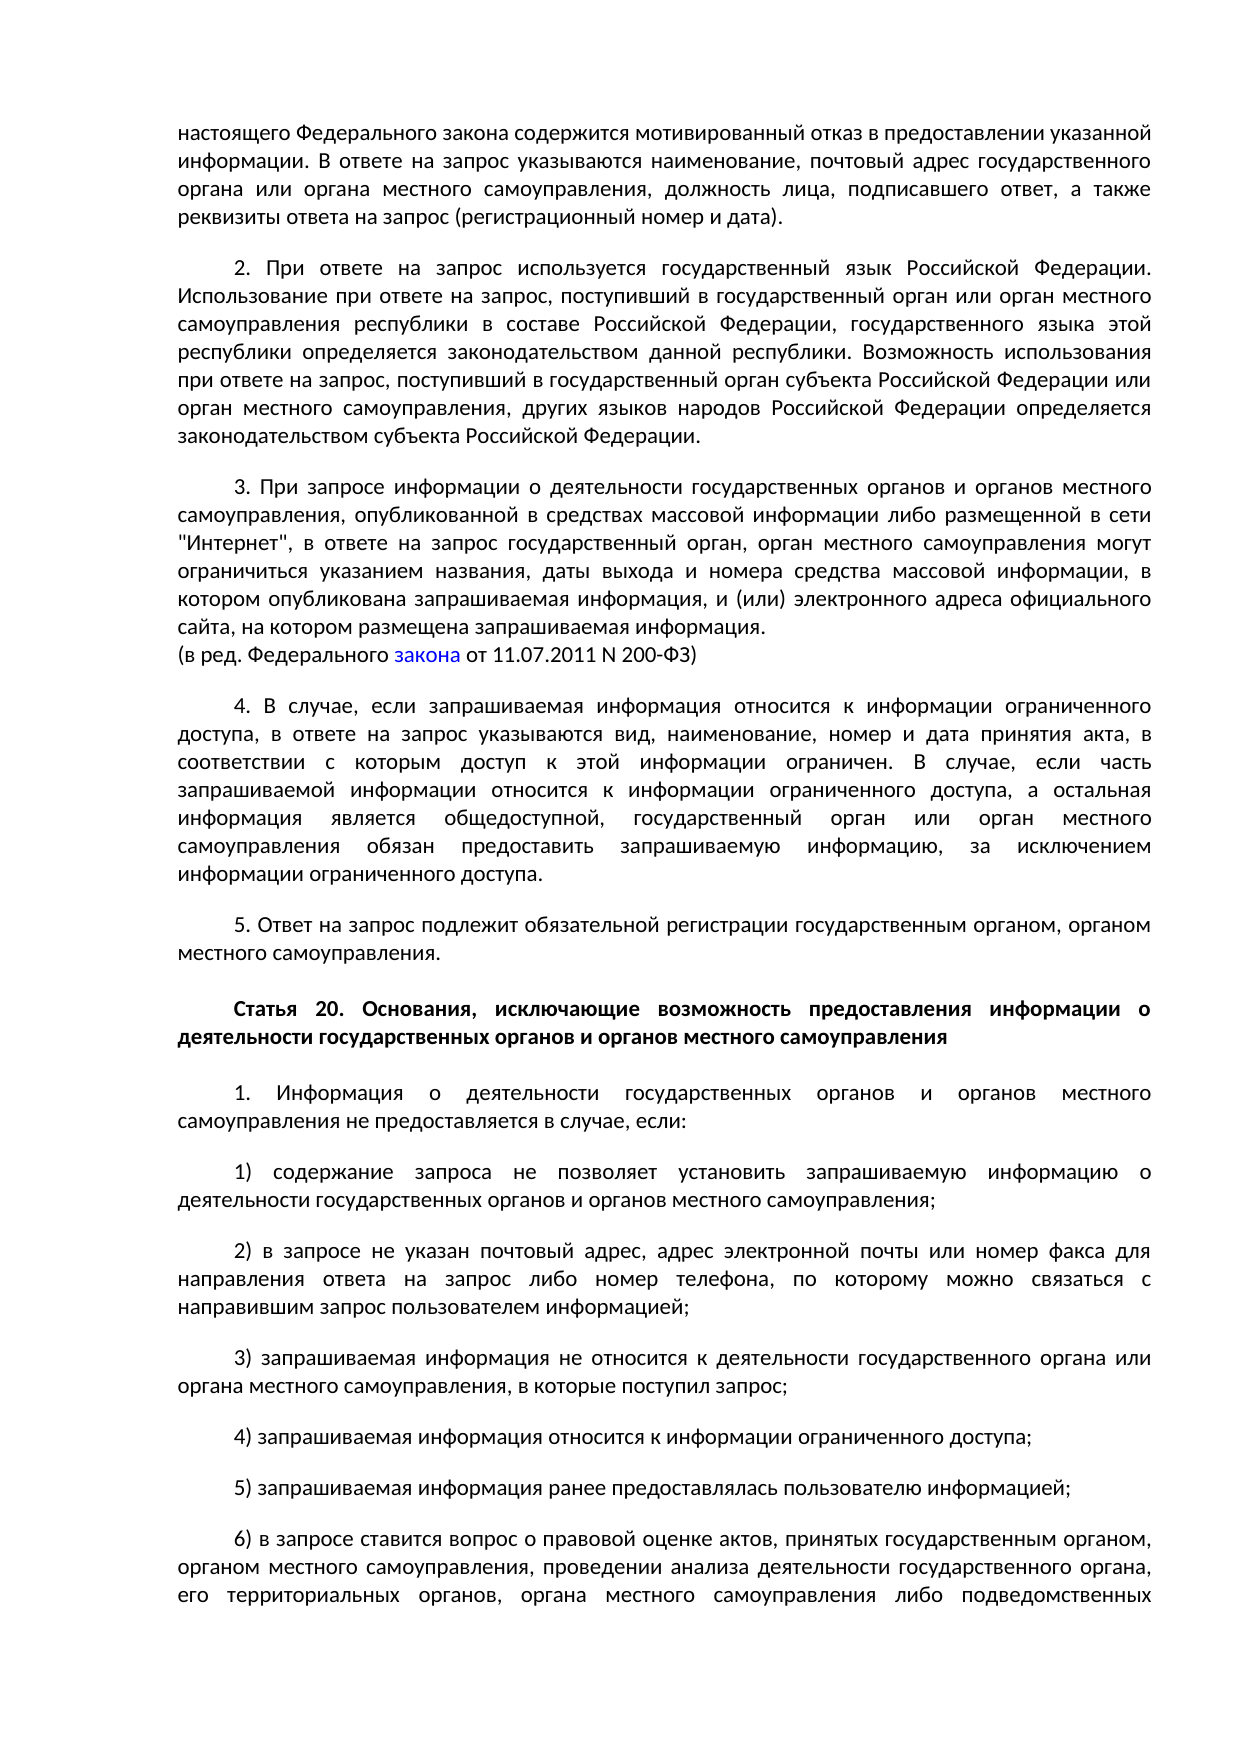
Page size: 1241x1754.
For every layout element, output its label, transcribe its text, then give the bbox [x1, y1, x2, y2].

text 3. При запросе информации о деятельности государственных органов и органов местного самоуправления, опубликованной в средствах массовой информации либо размещенной в сети "Интернет", в ответе на запрос государственный орган, орган местного самоуправления могут ограничиться указанием названия, даты выхода и номера средства массовой информации, в котором опубликована запрашиваемая информация, и (или) электронного адреса официального сайта, на котором размещена запрашиваемая информация. [177, 472, 1152, 640]
title Статья 20. Основания, исключающие возможность предоставления информации о деятельности государственных органов и органов местного самоуправления [177, 994, 1152, 1050]
text 1. Информация о деятельности государственных органов и органов местного самоуправления не предоставляется в случае, если: [177, 1078, 1152, 1134]
text 3) запрашиваемая информация не относится к деятельности государственного органа или органа местного самоуправления, в которые поступил запрос; [177, 1343, 1152, 1399]
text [177, 118, 1152, 230]
text 2) в запросе не указан почтовый адрес, адрес электронной почты или номер факса для направления ответа на запрос либо номер телефона, по которому можно связаться с направившим запрос пользователем информацией; [177, 1236, 1152, 1320]
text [177, 1524, 1152, 1608]
text 2. При ответе на запрос используется государственный язык Российской Федерации. Использование при ответе на запрос, поступивший в государственный орган или орган местного самоуправления республики в составе Российской Федерации, государственного языка этой республики определяется законодательством данной республики. Возможность использования при ответе на запрос, поступивший в государственный орган субъекта Российской Федерации или орган местного самоуправления, других языков народов Российской Федерации определяется законодательством субъекта Российской Федерации. [177, 253, 1152, 449]
text (в ред. Федерального закона от 11.07.2011 N 200-ФЗ) [177, 640, 1152, 668]
text 1) содержание запроса не позволяет установить запрашиваемую информацию о деятельности государственных органов и органов местного самоуправления; [177, 1157, 1152, 1213]
text 5) запрашиваемая информация ранее предоставлялась пользователю информацией; [177, 1473, 1152, 1501]
text 5. Ответ на запрос подлежит обязательной регистрации государственным органом, органом местного самоуправления. [177, 910, 1152, 966]
text 4. В случае, если запрашиваемая информация относится к информации ограниченного доступа, в ответе на запрос указываются вид, наименование, номер и дата принятия акта, в соответствии с которым доступ к этой информации ограничен. В случае, если часть запрашиваемой информации относится к информации ограниченного доступа, а остальная информация является общедоступной, государственный орган или орган местного самоуправления обязан предоставить запрашиваемую информацию, за исключением информации ограниченного доступа. [177, 691, 1152, 887]
text 4) запрашиваемая информация относится к информации ограниченного доступа; [177, 1422, 1152, 1450]
